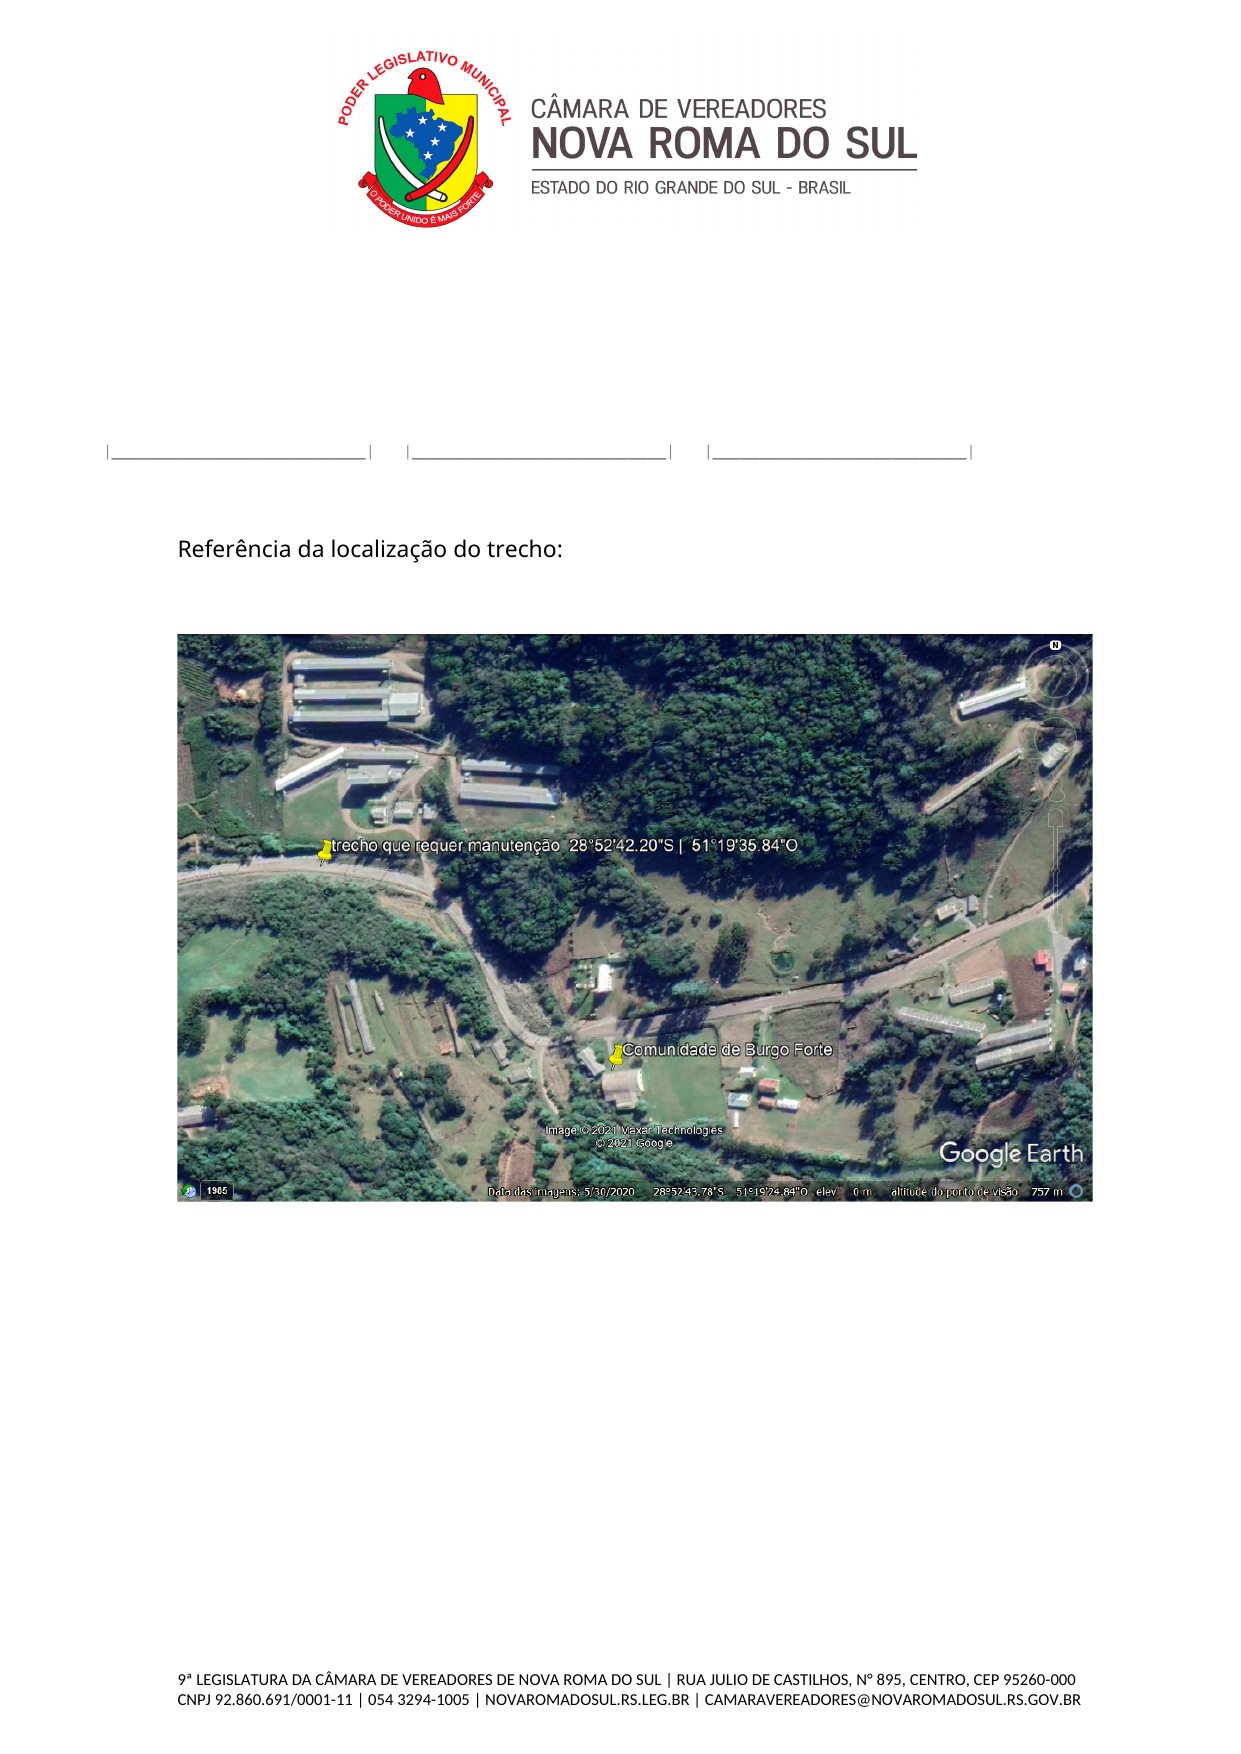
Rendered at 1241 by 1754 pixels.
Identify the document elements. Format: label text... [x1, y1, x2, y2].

text |___________________________| |___________________________| |___________________________| [103, 432, 1152, 463]
text Referência da localização do trecho: [177, 533, 1152, 564]
picture [322, 29, 933, 233]
picture [177, 634, 1093, 1202]
